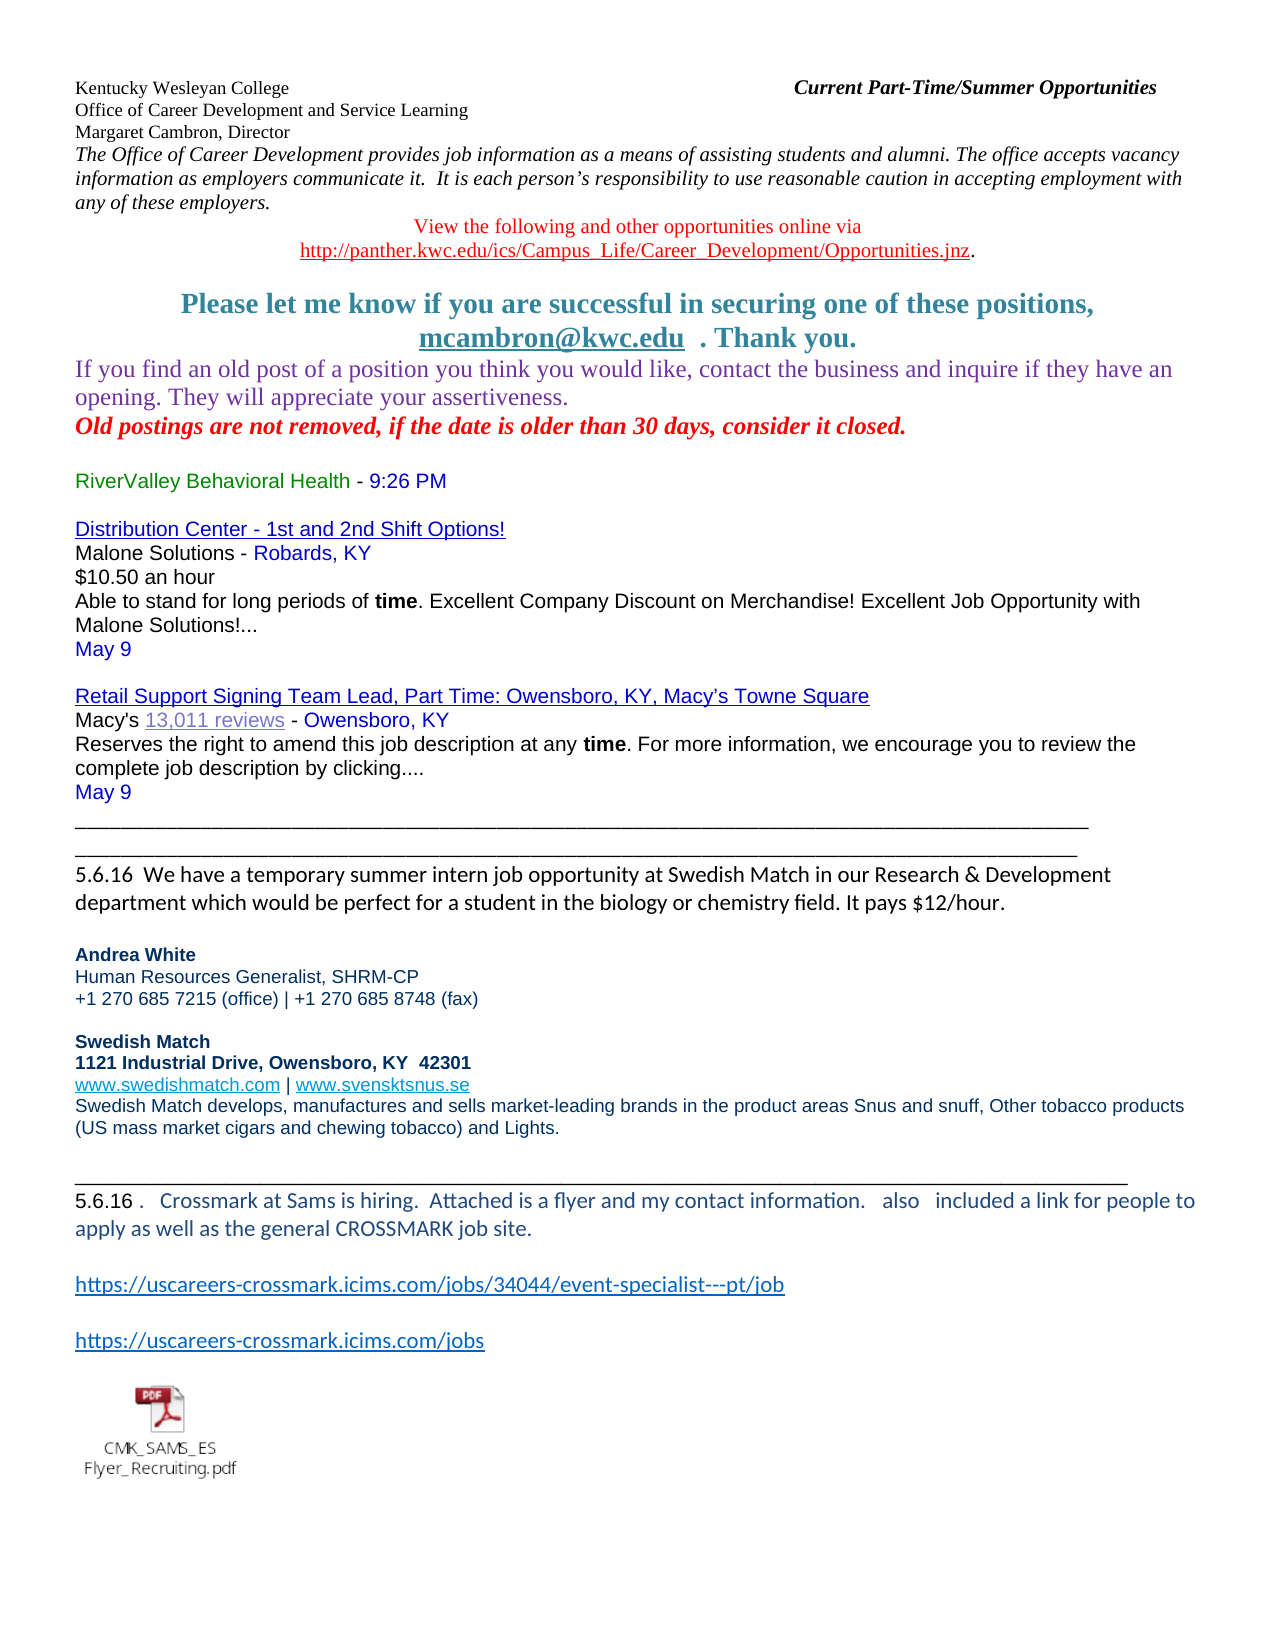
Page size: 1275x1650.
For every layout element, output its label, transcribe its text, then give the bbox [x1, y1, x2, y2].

text Able to stand for long periods of time. Excellent Company Discount on Merchandise! Excellent Job Opportunity with Malone Solutions!... [75, 588, 1200, 636]
text Distribution Center - 1st and 2nd Shift Options! [75, 517, 1200, 541]
text RiverValley Behavioral Health - 9:26 PM [75, 469, 1200, 493]
text www.swedishmatch.com | www.svensktsnus.se [75, 1073, 1200, 1095]
text 5.6.16 . Crossmark at Sams is hiring. Attached is a flyer and my contact information. also included a link for people to apply as well as the general CROSSMARK job site. [75, 1186, 1200, 1242]
text _________________________________________________________________________________________ [75, 804, 1200, 832]
text 1121 Industrial Drive, Owensboro, KY 42301 [75, 1052, 1200, 1073]
text +1 270 685 7215 (office) | +1 270 685 8748 (fax) [75, 987, 1200, 1009]
text May 9 [75, 636, 1200, 660]
text Macy's 13,011 reviews - Owensboro, KY [75, 708, 1200, 732]
text Reserves the right to amend this job description at any time. For more information, we encourage you to review the complete job description by clicking.... [75, 732, 1200, 780]
text Human Resources Generalist, SHRM-CP [75, 966, 1200, 987]
text ___________________________________________________________________________________________ [75, 1162, 1200, 1186]
text Malone Solutions - Robards, KY [75, 541, 1200, 564]
text May 9 [75, 780, 1200, 804]
text https://uscareers-crossmark.icims.com/jobs [75, 1326, 1200, 1354]
text $10.50 an hour [75, 564, 1200, 588]
text Swedish Match develops, manufactures and sells market-leading brands in the product areas Snus and snuff, Other tobacco products (US mass market cigars and chewing tobacco) and Lights. [75, 1095, 1200, 1138]
text ________________________________________________________________________________________ [75, 832, 1200, 860]
text Retail Support Signing Team Lead, Part Time: Owensboro, KY, Macy’s Towne Square [75, 684, 1200, 708]
text https://uscareers-crossmark.icims.com/jobs/34044/event-specialist---pt/job [75, 1270, 1200, 1298]
text Andrea White [75, 944, 1200, 966]
text Swedish Match [75, 1030, 1200, 1052]
text 5.6.16 We have a temporary summer intern job opportunity at Swedish Match in our Research & Development department which would be perfect for a student in the biology or chemistry field. It pays $12/hour. [75, 860, 1200, 916]
